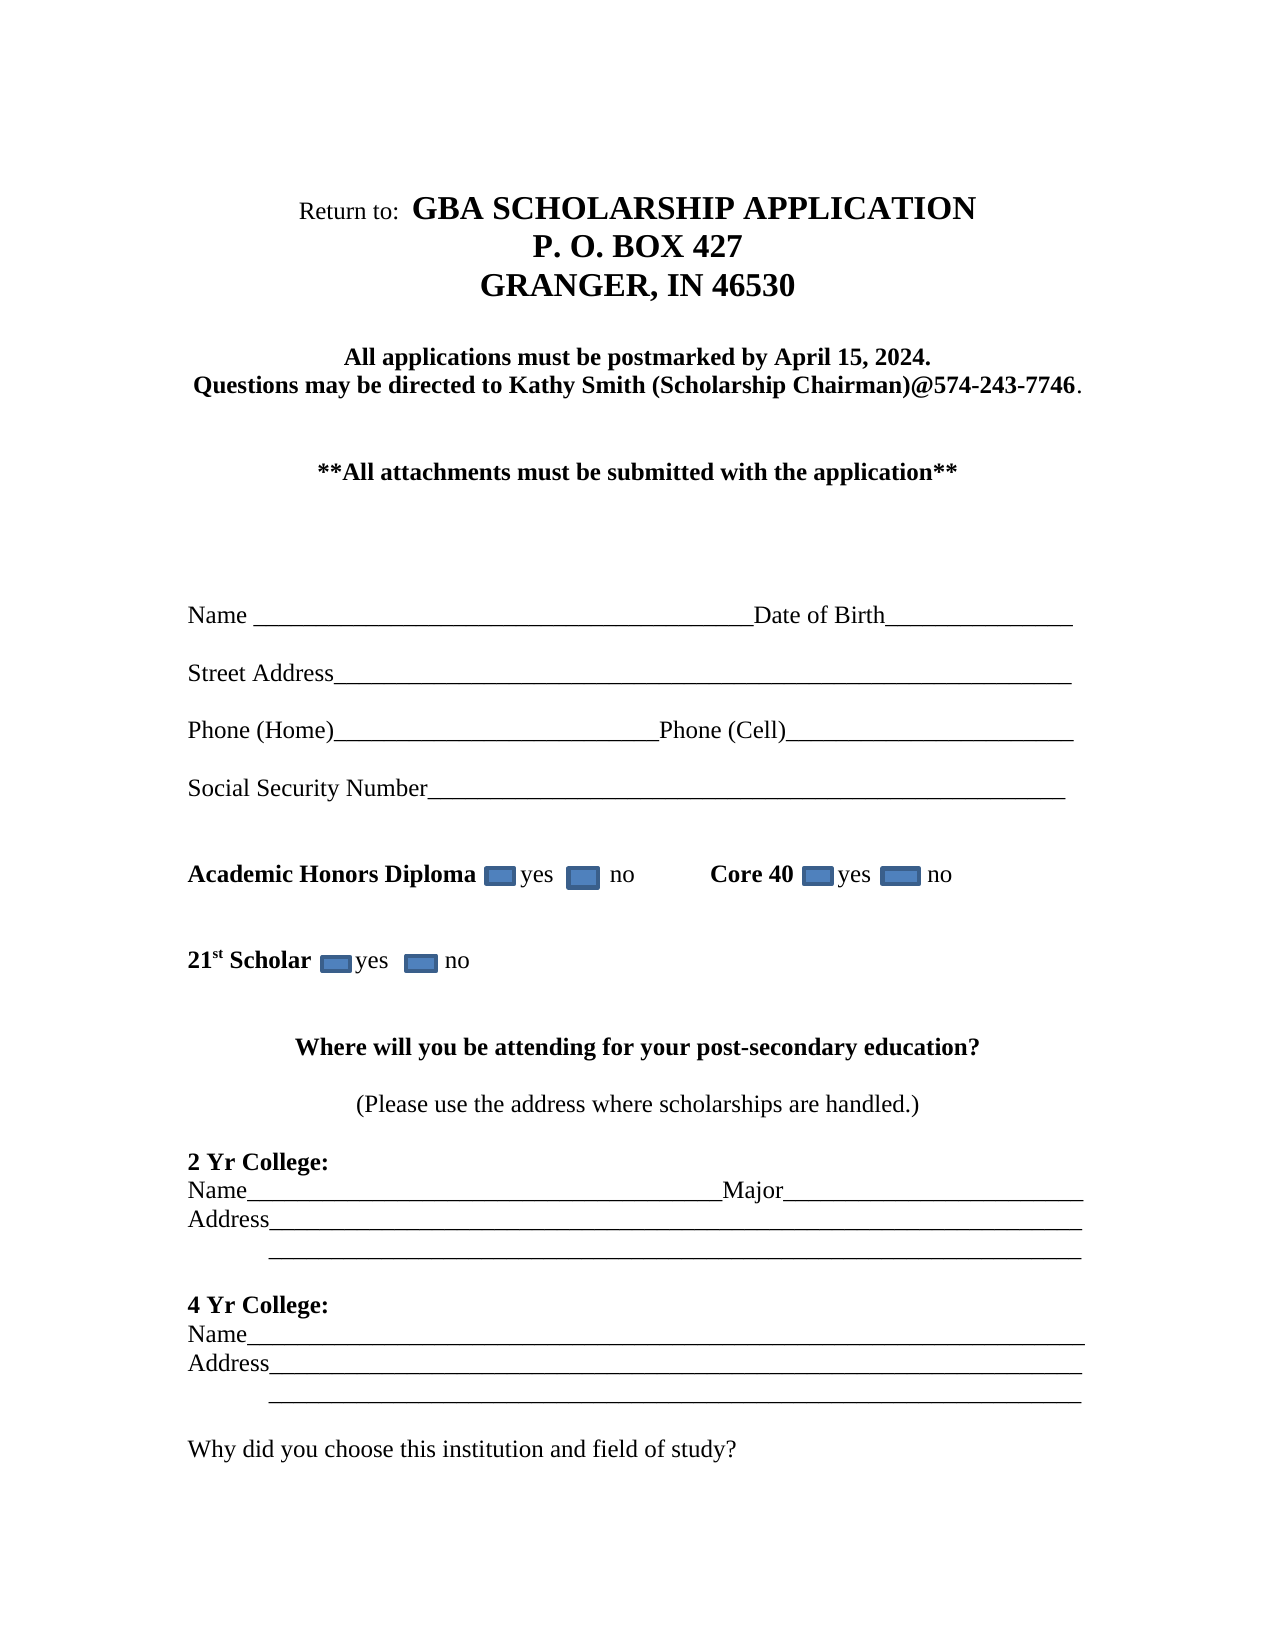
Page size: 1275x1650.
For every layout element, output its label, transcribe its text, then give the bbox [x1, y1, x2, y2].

text GRANGER, IN 46530 [187, 265, 1087, 303]
text 2 Yr College: [187, 1147, 1087, 1175]
text Address_________________________________________________________________ _________________________________________________________________ [187, 1348, 1087, 1405]
text Where will you be attending for your post-secondary education? [187, 1032, 1087, 1060]
text Social Security Number___________________________________________________ [187, 773, 1087, 802]
text (Please use the address where scholarships are handled.) [187, 1089, 1087, 1118]
text Name___________________________________________________________________ [187, 1319, 1087, 1348]
text Questions may be directed to Kathy Smith (Scholarship Chairman)@574-243-7746. [187, 370, 1087, 399]
text Academic Honors Diploma yes no Core 40 yes no [187, 859, 1087, 888]
text 21st Scholar yes no [187, 945, 1087, 974]
text Phone (Home)__________________________Phone (Cell)_______________________ [187, 715, 1087, 744]
text All applications must be postmarked by April 15, 2024. [187, 342, 1087, 370]
text Return to: GBA SCHOLARSHIP APPLICATION [187, 188, 1087, 227]
text Name______________________________________Major________________________ [187, 1175, 1087, 1204]
text P. O. BOX 427 [187, 227, 1087, 265]
text **All attachments must be submitted with the application** [187, 457, 1087, 485]
text Name ________________________________________Date of Birth_______________ [187, 600, 1087, 629]
text Address_________________________________________________________________ _________________________________________________________________ [187, 1204, 1087, 1262]
text Why did you choose this institution and field of study? [187, 1434, 1087, 1463]
text Street Address___________________________________________________________ [187, 658, 1087, 687]
text 4 Yr College: [187, 1290, 1087, 1319]
